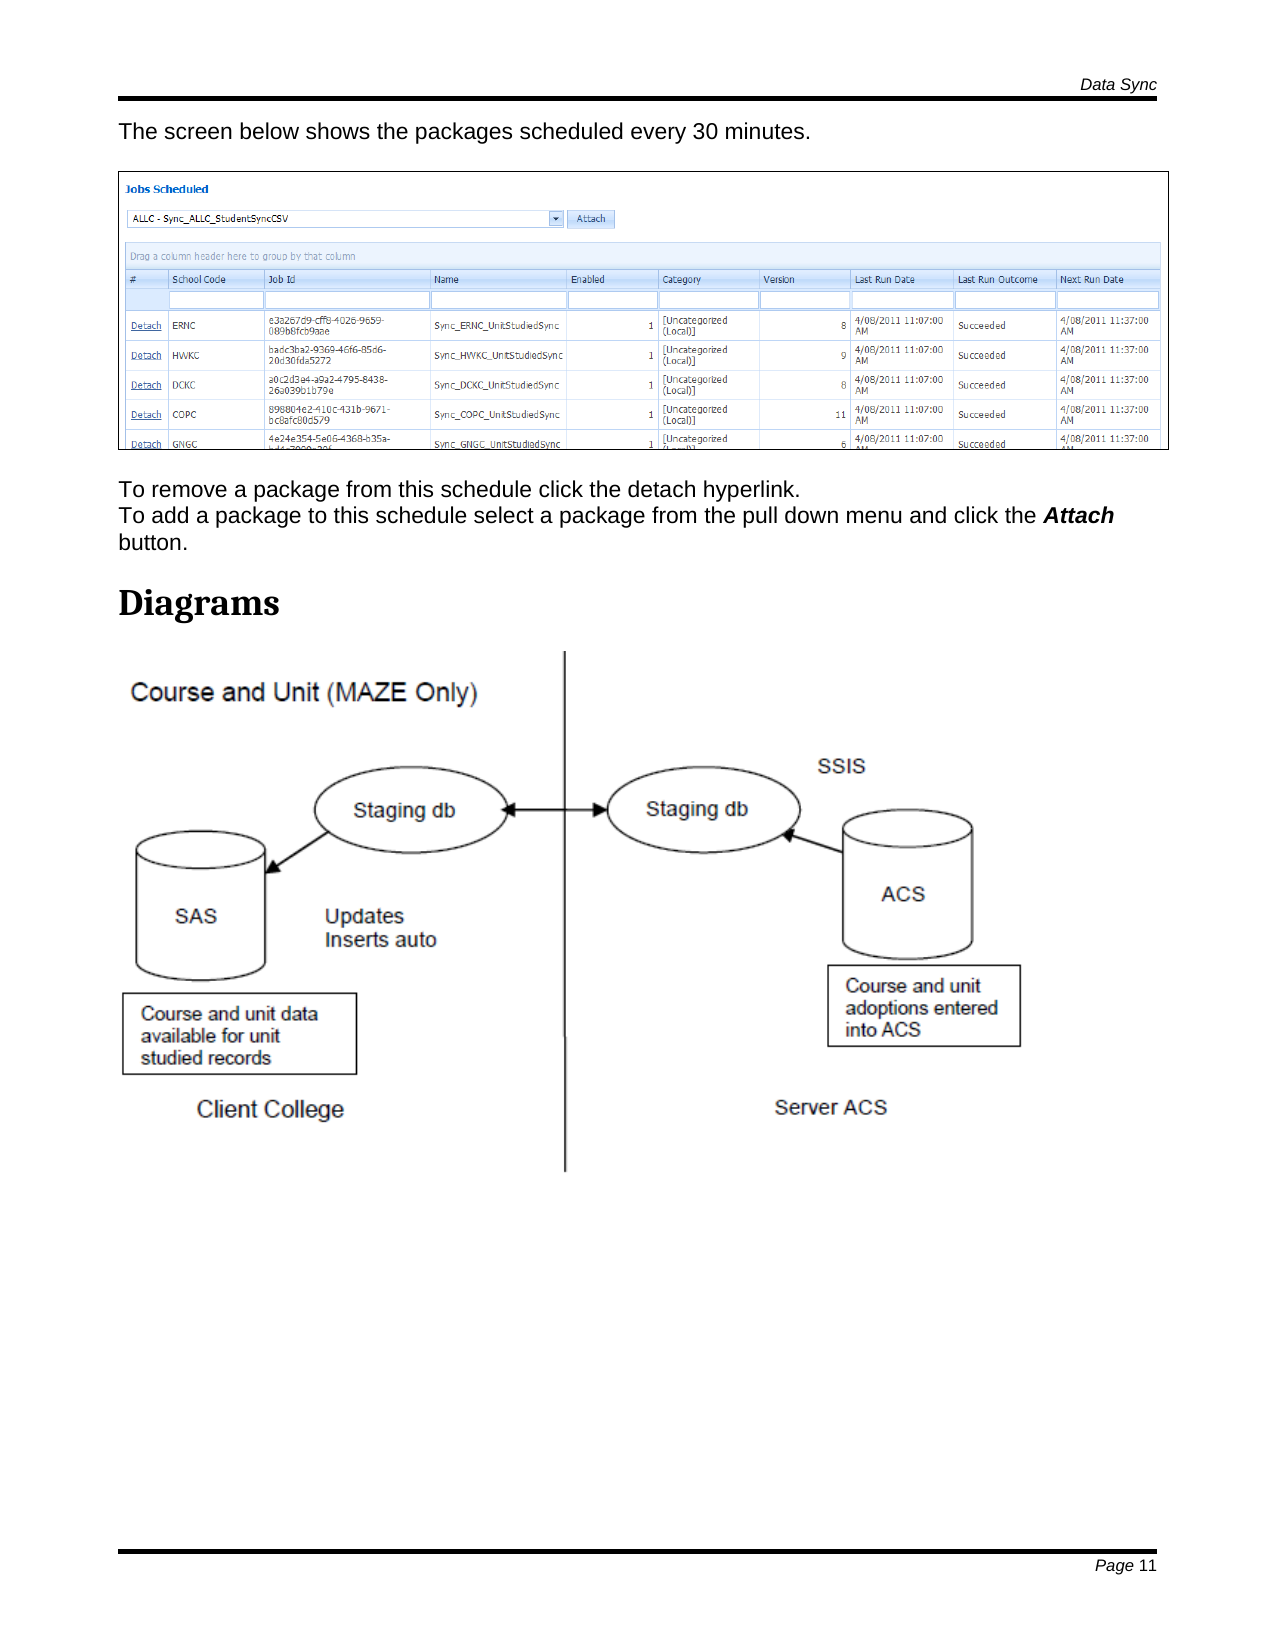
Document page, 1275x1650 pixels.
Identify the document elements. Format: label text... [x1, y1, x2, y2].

subtitle Diagrams [118, 582, 1157, 625]
text The screen below shows the packages scheduled every 30 minutes. [118, 118, 1157, 144]
text To add a package to this schedule select a package from the pull down menu and click the Attach button. [118, 502, 1157, 555]
picture [119, 172, 1168, 449]
text To remove a package from this schedule click the detach hyperlink. [118, 476, 1157, 502]
